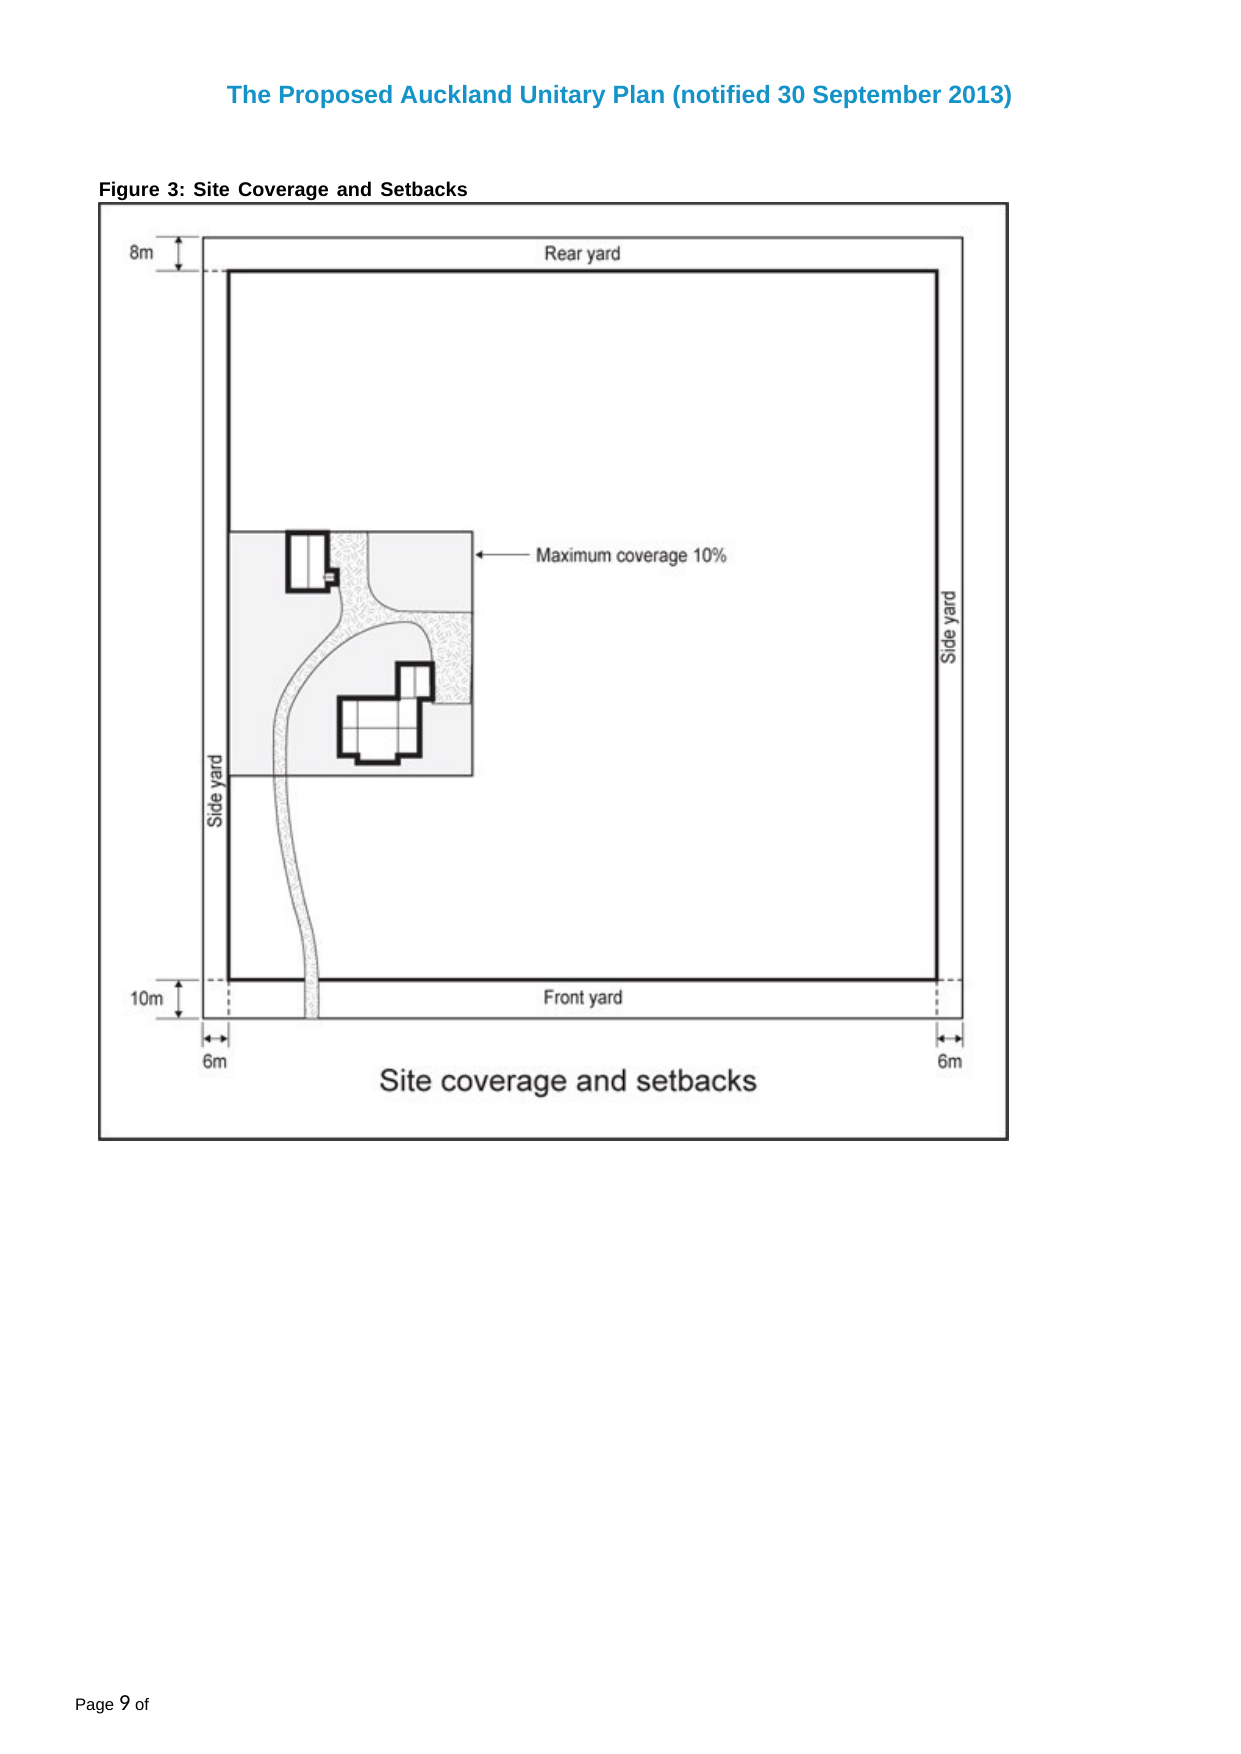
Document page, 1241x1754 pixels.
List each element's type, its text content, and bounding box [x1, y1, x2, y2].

text Figure 3: Site Coverage and Setbacks [98, 178, 1065, 201]
picture [98, 202, 1009, 1141]
